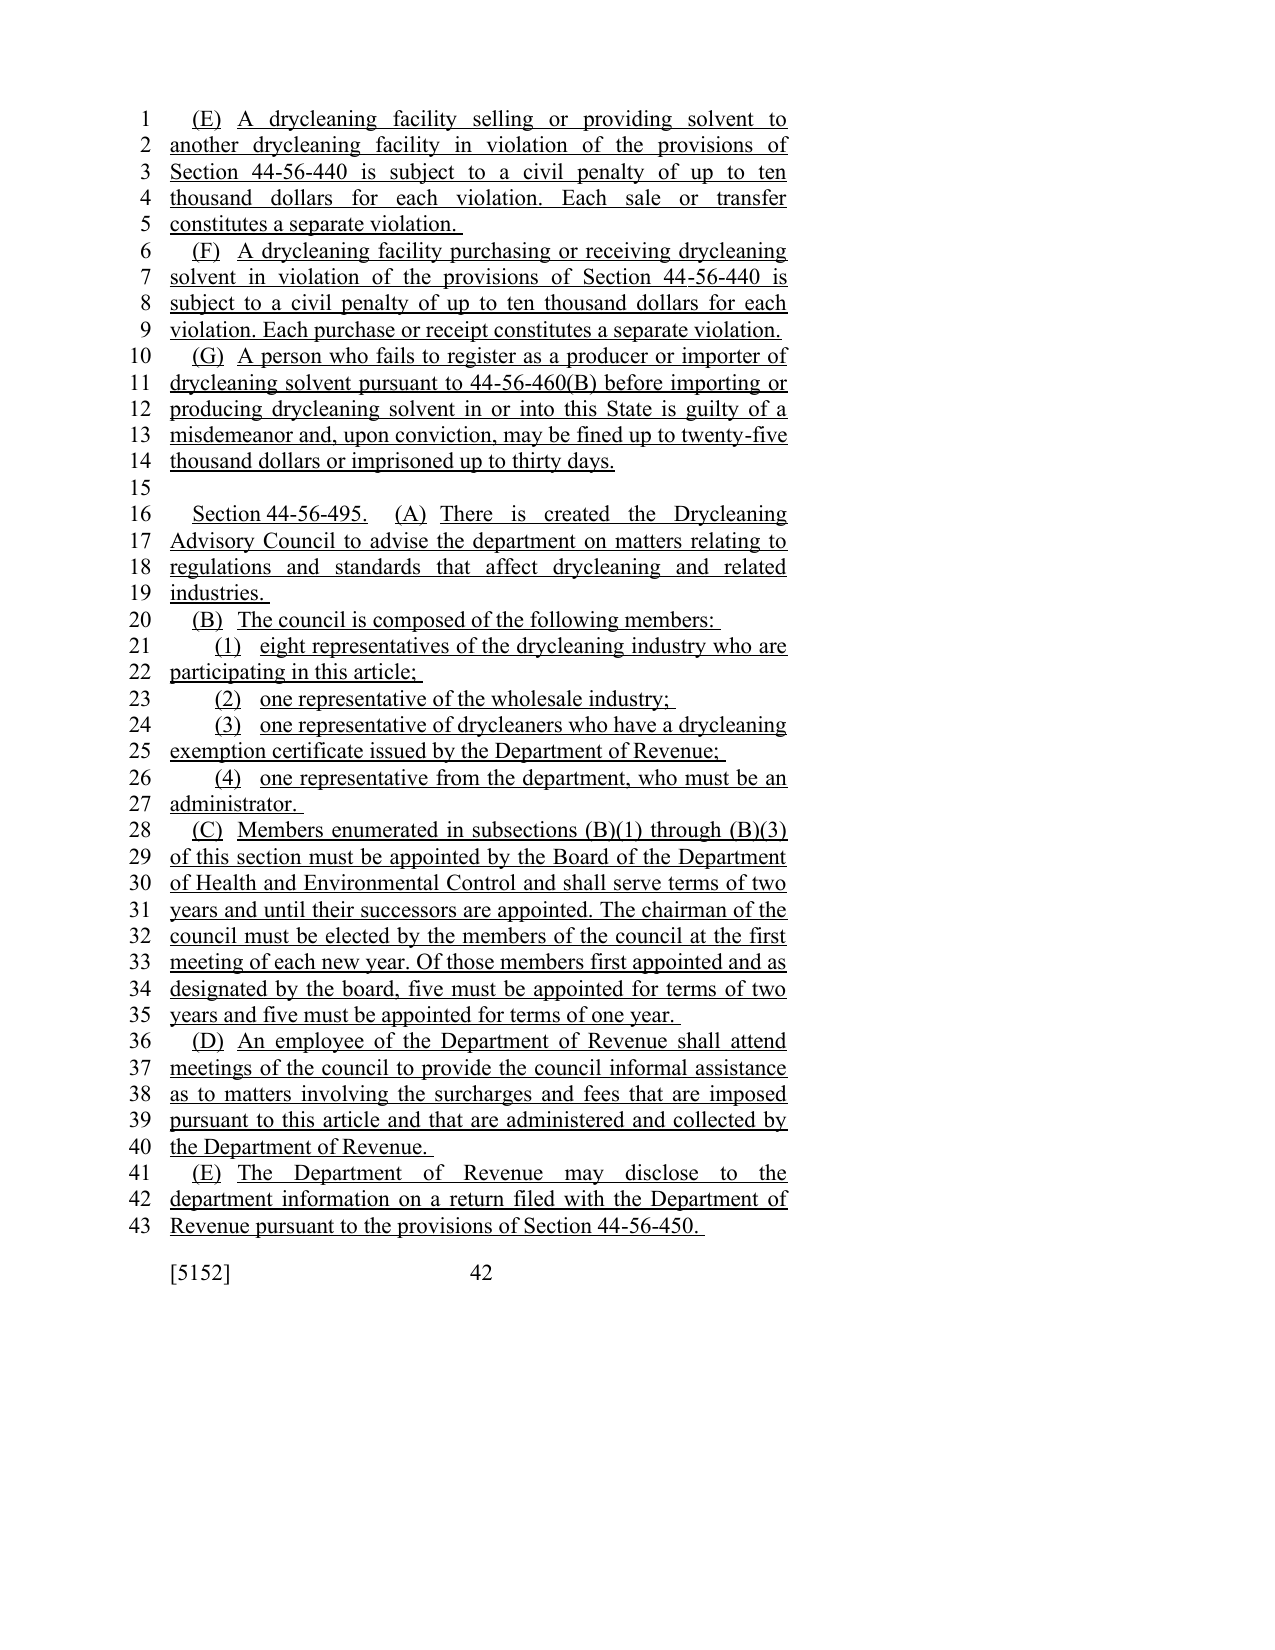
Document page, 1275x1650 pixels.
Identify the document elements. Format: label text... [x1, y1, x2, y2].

text (E) A drycleaning facility selling or providing solvent to another drycleaning facility in violation of the provisions of Section 44-56-440 is subject to a civil penalty of up to ten thousand dollars for each violation. Each sale or transfer constitutes a separate violation. [169, 208, 787, 237]
text (E) A drycleaning facility selling or providing solvent to another drycleaning facility in violation of the provisions of Section 44-56-440 is subject to a civil penalty of up to ten thousand dollars for each violation. Each sale or transfer constitutes a separate violation. [169, 105, 787, 154]
text (F) A drycleaning facility purchasing or receiving drycleaning solvent in violation of the provisions of Section 44-56-440 is subject to a civil penalty of up to ten thousand dollars for each violation. Each purchase or receipt constitutes a separate violation. [169, 313, 787, 342]
text (B) The council is composed of the following members: [169, 606, 787, 632]
text (E) The Department of Revenue may disclose to the department information on a return filed with the Department of Revenue pursuant to the provisions of Section 44-56-450. [169, 1209, 787, 1238]
text (G) A person who fails to register as a producer or importer of drycleaning solvent pursuant to 44-56-460(B) before importing or producing drycleaning solvent in or into this State is guilty of a misdemeanor and, upon conviction, may be fined up to twenty-five thousand dollars or imprisoned up to thirty days. [169, 342, 787, 391]
text Section 44-56-495. (A) There is created the Drycleaning Advisory Council to advise the department on matters relating to regulations and standards that affect drycleaning and related industries. [169, 551, 787, 576]
text (F) A drycleaning facility purchasing or receiving drycleaning solvent in violation of the provisions of Section 44-56-440 is subject to a civil penalty of up to ten thousand dollars for each violation. Each purchase or receipt constitutes a separate violation. [169, 237, 787, 286]
text Section 44-56-495. (A) There is created the Drycleaning Advisory Council to advise the department on matters relating to regulations and standards that affect drycleaning and related industries. [169, 577, 787, 606]
text (D) An employee of the Department of Revenue shall attend meetings of the council to provide the council informal assistance as to matters involving the surcharges and fees that are imposed pursuant to this article and that are administered and collected by the Department of Revenue. [169, 1131, 787, 1159]
text (E) The Department of Revenue may disclose to the department information on a return filed with the Department of Revenue pursuant to the provisions of Section 44-56-450. [169, 1159, 787, 1208]
text (2) one representative of the wholesale industry; [169, 685, 787, 711]
text Section 44-56-495. (A) There is created the Drycleaning Advisory Council to advise the department on matters relating to regulations and standards that affect drycleaning and related industries. [169, 500, 787, 550]
text (D) An employee of the Department of Revenue shall attend meetings of the council to provide the council informal assistance as to matters involving the surcharges and fees that are imposed pursuant to this article and that are administered and collected by the Department of Revenue. [169, 1027, 787, 1077]
text (1) eight representatives of the drycleaning industry who are participating in this article; [169, 632, 787, 685]
text (4) one representative from the department, who must be an administrator. [169, 764, 787, 817]
text (3) one representative of drycleaners who have a drycleaning exemption certificate issued by the Department of Revenue; [169, 711, 787, 764]
